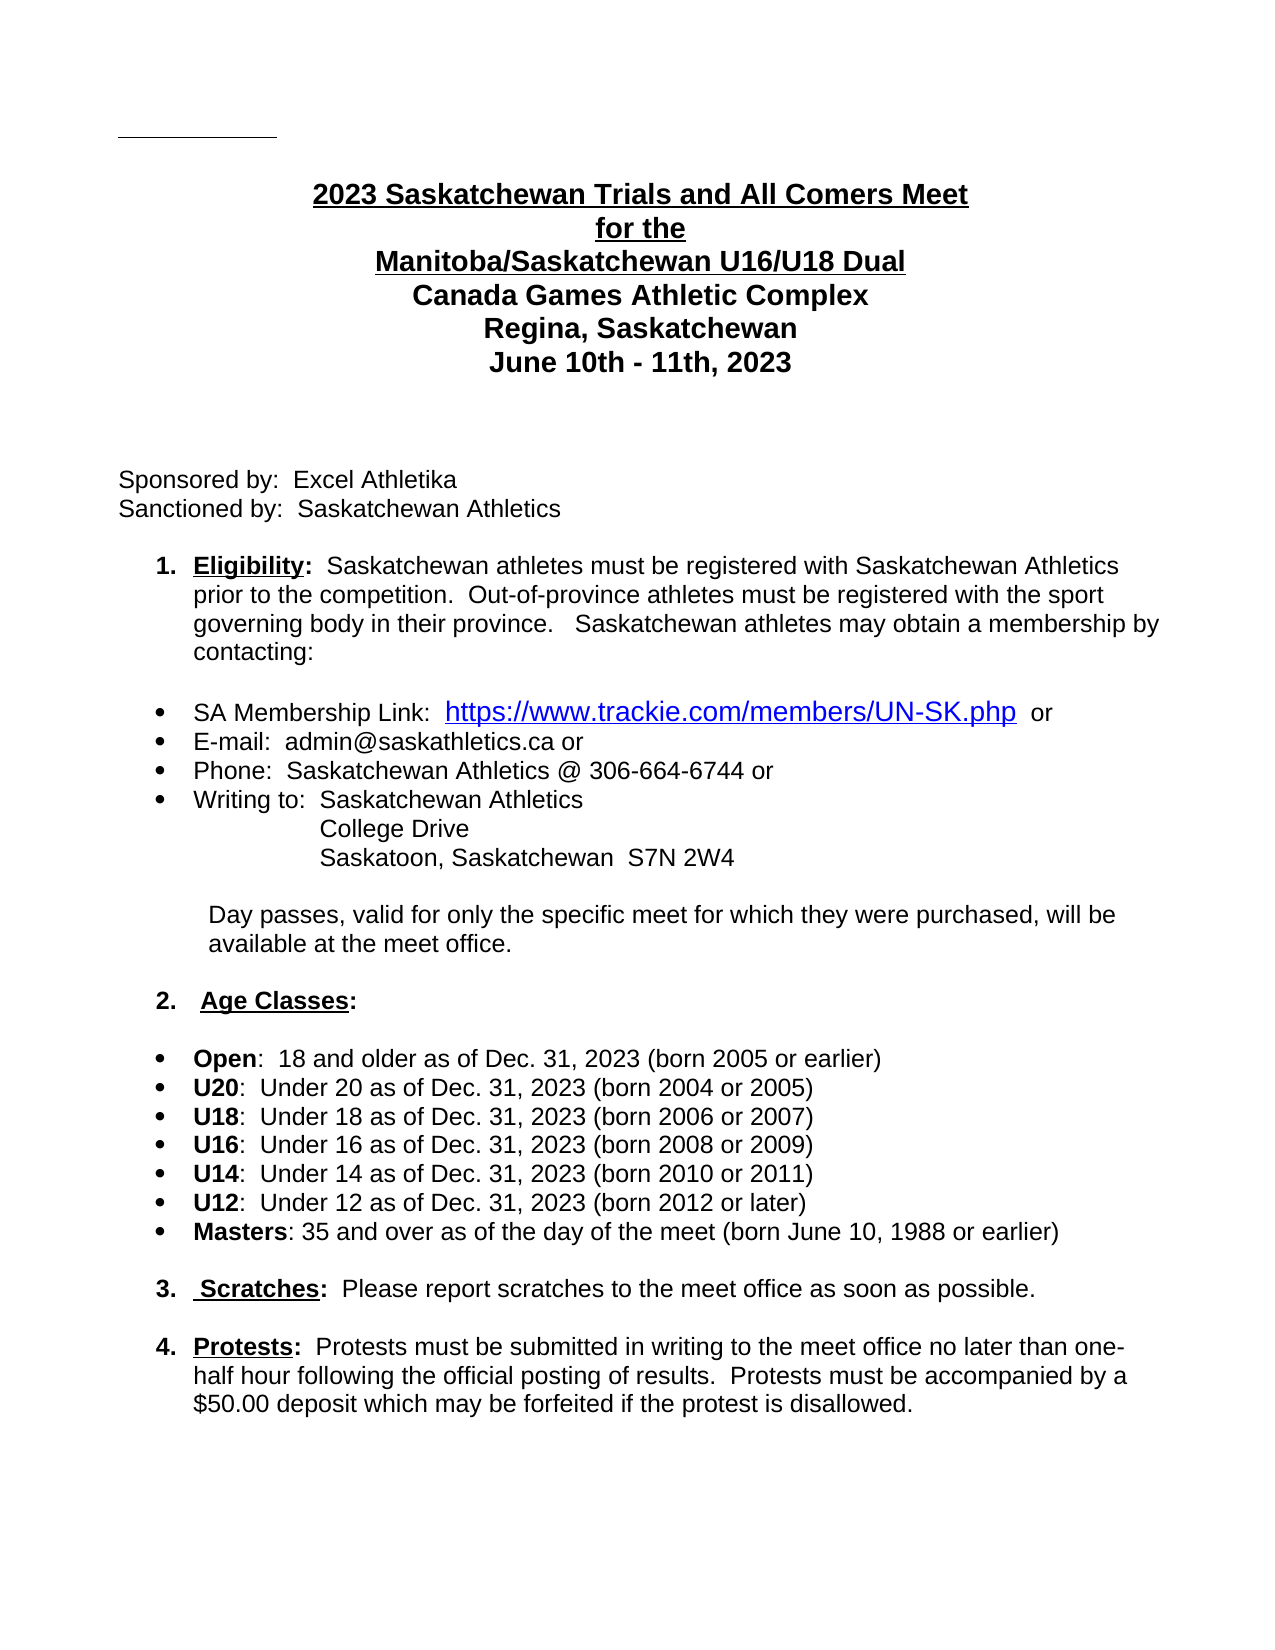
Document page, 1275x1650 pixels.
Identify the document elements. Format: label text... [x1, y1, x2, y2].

list Age Classes: [156, 986, 1163, 1015]
subtitle June 10th - 11th, 2023 [118, 345, 1163, 378]
list U16: Under 16 as of Dec. 31, 2023 (born 2008 or 2009) [156, 1130, 1163, 1159]
text Regina, Saskatchewan [118, 311, 1163, 345]
list SA Membership Link: https://www.trackie.com/members/UN-SK.php or [156, 695, 1163, 727]
list Masters: 35 and over as of the day of the meet (born June 10, 1988 or earlier) [156, 1217, 1163, 1246]
list U14: Under 14 as of Dec. 31, 2023 (born 2010 or 2011) [156, 1159, 1163, 1188]
text Day passes, valid for only the specific meet for which they were purchased, will be [118, 900, 1163, 929]
title for the [118, 211, 1163, 244]
list U18: Under 18 as of Dec. 31, 2023 (born 2006 or 2007) [156, 1101, 1163, 1130]
subtitle Sponsored by: Excel Athletika [118, 465, 1163, 493]
text College Drive [306, 814, 1163, 842]
list Eligibility: Saskatchewan athletes must be registered with Saskatchewan Athletics prior to the competition. Out-of-province athletes must be registered with the sport governing body in their province. Saskatchewan athletes may obtain a membership by contacting: [156, 551, 1163, 666]
title 2023 Saskatchewan Trials and All Comers Meet [118, 177, 1163, 211]
text available at the meet office. [118, 929, 1163, 957]
list Writing to: Saskatchewan Athletics [156, 785, 1163, 814]
list E-mail: admin@saskathletics.ca or [156, 727, 1163, 756]
list Scratches: Please report scratches to the meet office as soon as possible. [156, 1274, 1163, 1303]
list U20: Under 20 as of Dec. 31, 2023 (born 2004 or 2005) [156, 1073, 1163, 1101]
title Manitoba/Saskatchewan U16/U18 Dual [118, 244, 1163, 278]
text Sanctioned by: Saskatchewan Athletics [118, 493, 1163, 522]
list Phone: Saskatchewan Athletics @ 306-664-6744 or [156, 756, 1163, 785]
list Open: 18 and older as of Dec. 31, 2023 (born 2005 or earlier) [156, 1044, 1163, 1073]
list U12: Under 12 as of Dec. 31, 2023 (born 2012 or later) [156, 1188, 1163, 1217]
list Protests: Protests must be submitted in writing to the meet office no later than one-half hour following the official posting of results. Protests must be accompanied by a $50.00 deposit which may be forfeited if the protest is disallowed. [156, 1332, 1163, 1418]
title Canada Games Athletic Complex [118, 278, 1163, 311]
list Saskatoon, Saskatchewan S7N 2W4 [231, 842, 1163, 871]
